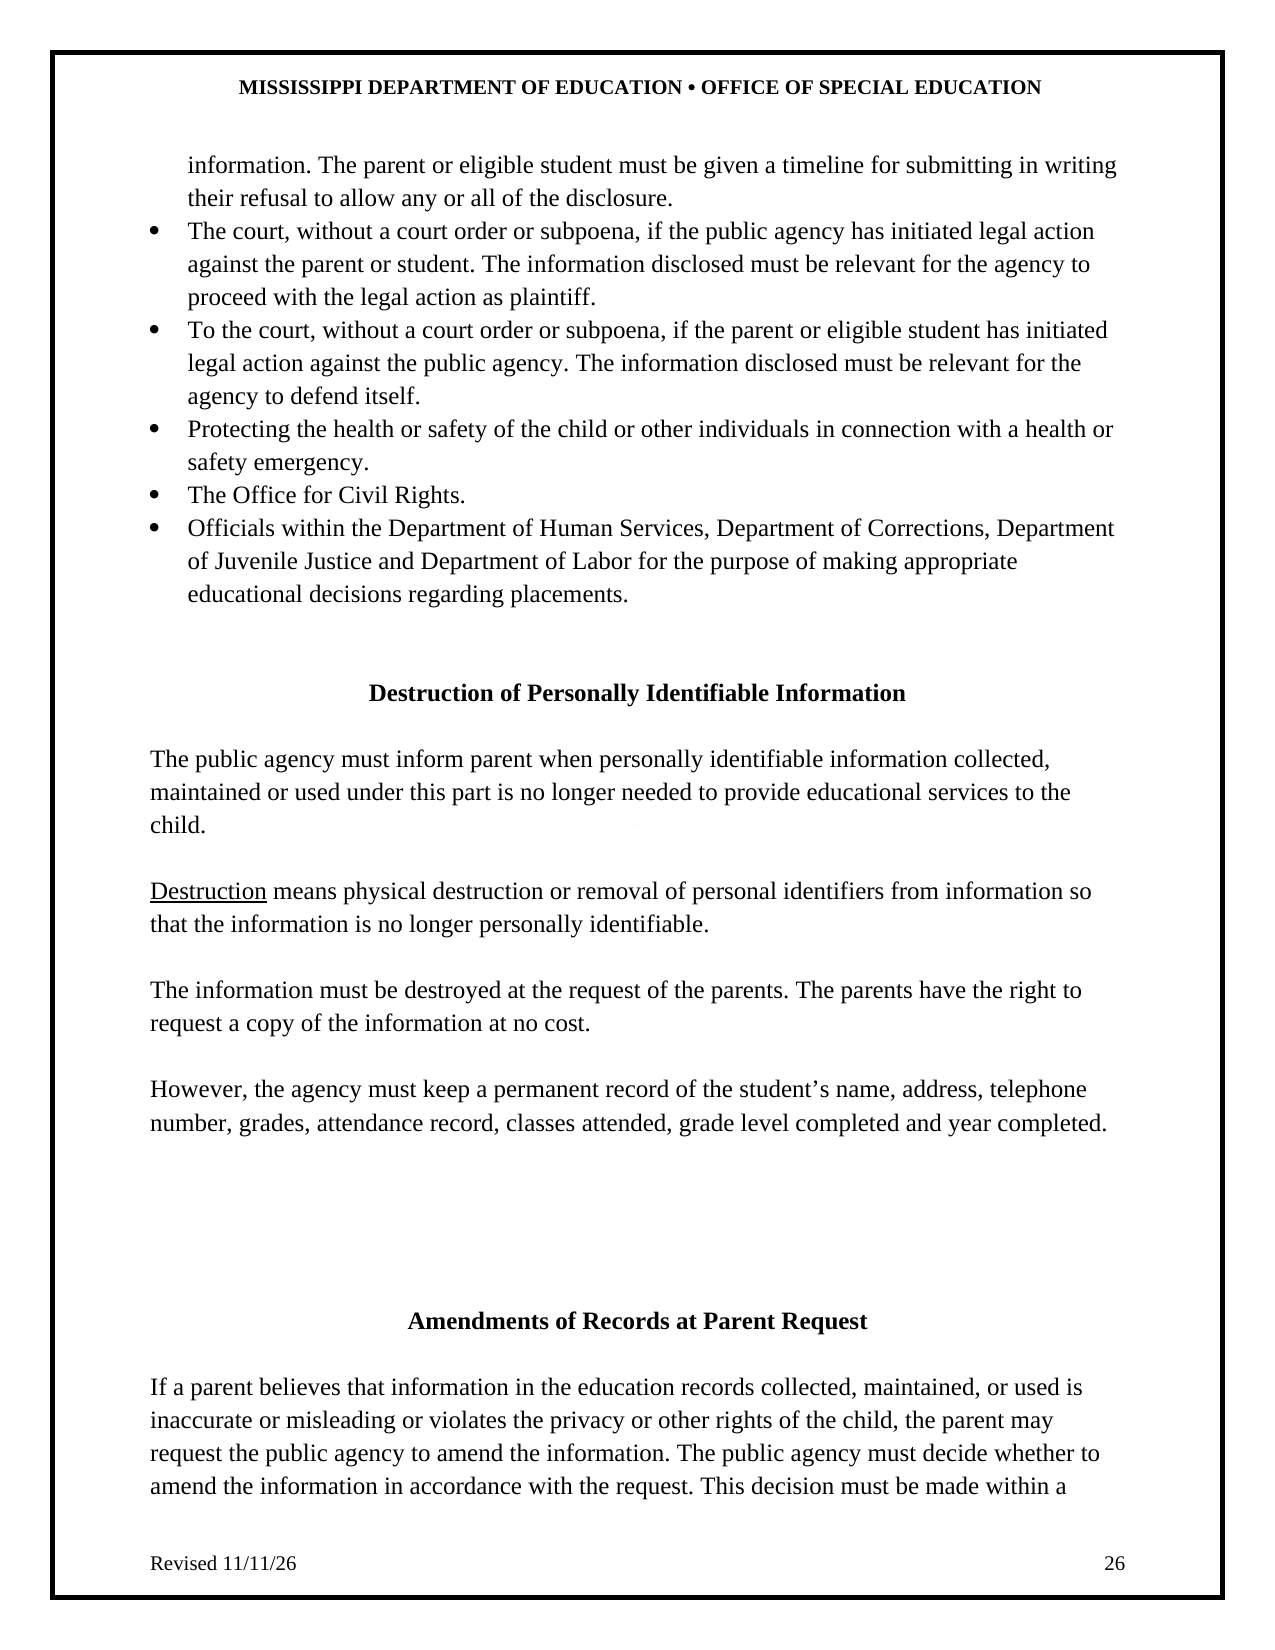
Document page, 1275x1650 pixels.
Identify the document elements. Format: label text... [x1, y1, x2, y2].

text The public agency must inform parent when personally identifiable information collected, maintained or used under this part is no longer needed to provide educational services to the child. [150, 744, 1125, 839]
list The Office for Civil Rights. [150, 480, 1125, 509]
list To the court, without a court order or subpoena, if the parent or eligible student has initiated legal action against the public agency. The information disclosed must be relevant for the agency to defend itself. [150, 315, 1125, 410]
text However, the agency must keep a permanent record of the student’s name, address, telephone number, grades, attendance record, classes attended, grade level completed and year completed. [150, 1074, 1125, 1136]
text Destruction means physical destruction or removal of personal identifiers from information so that the information is no longer personally identifiable. [150, 876, 1125, 938]
text Amendments of Records at Parent Request [150, 1306, 1125, 1334]
text Destruction of Personally Identifiable Information [150, 678, 1125, 707]
list Protecting the health or safety of the child or other individuals in connection with a health or safety emergency. [150, 414, 1125, 476]
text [150, 1372, 1125, 1499]
list The court, without a court order or subpoena, if the public agency has initiated legal action against the parent or student. The information disclosed must be relevant for the agency to proceed with the legal action as plaintiff. [150, 216, 1125, 311]
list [150, 150, 1125, 212]
text The information must be destroyed at the request of the parents. The parents have the right to request a copy of the information at no cost. [150, 976, 1125, 1037]
list Officials within the Department of Human Services, Department of Corrections, Department of Juvenile Justice and Department of Labor for the purpose of making appropriate educational decisions regarding placements. [150, 513, 1125, 608]
